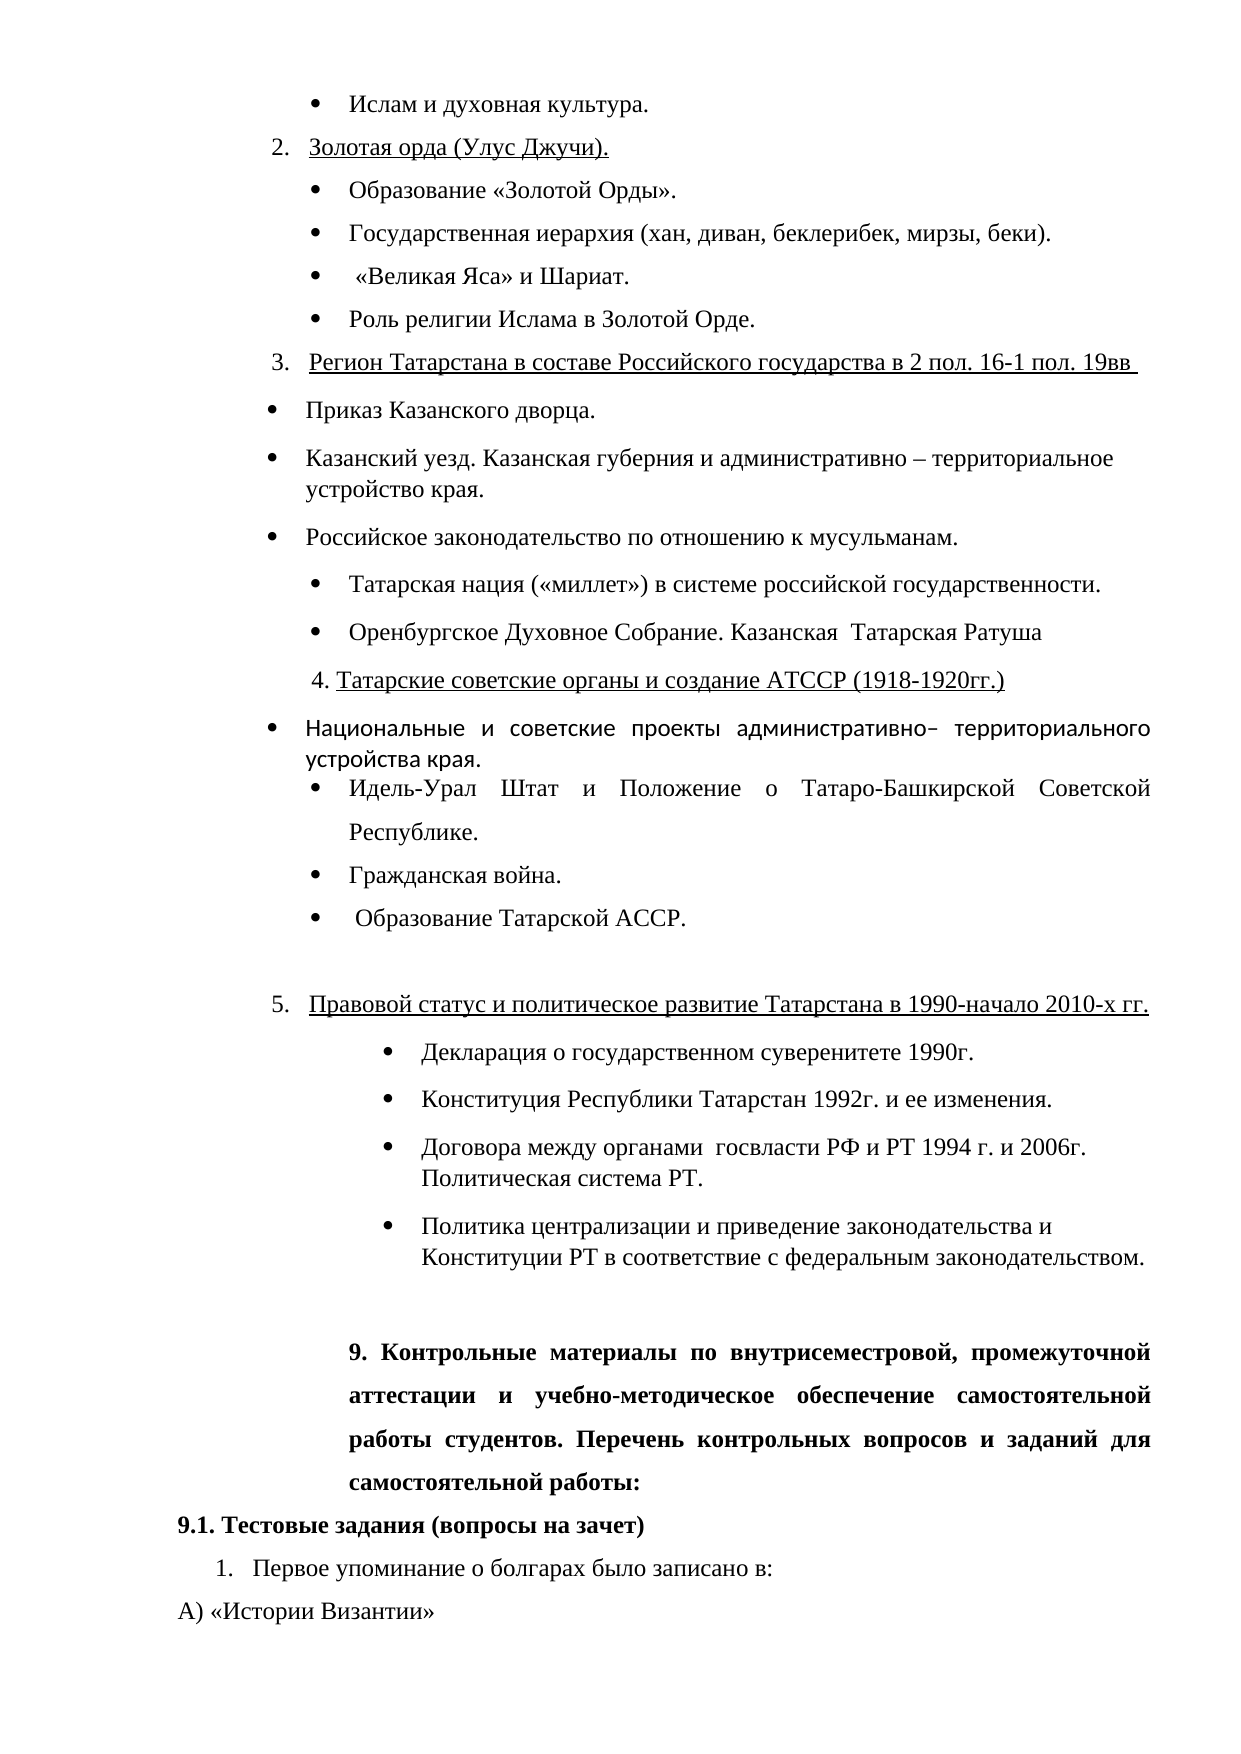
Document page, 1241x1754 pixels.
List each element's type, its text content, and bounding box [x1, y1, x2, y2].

list Оренбургское Духовное Собрание. Казанская Татарская Ратуша [311, 617, 1152, 646]
list Российское законодательство по отношению к мусульманам. [268, 522, 1152, 550]
list Образование Татарской АССР. [311, 903, 1152, 932]
list «Великая Яса» и Шариат. [311, 261, 1152, 290]
list Национальные и советские проекты административно– территориального устройства края. [268, 712, 1152, 773]
list Правовой статус и политическое развитие Татарстана в 1990-начало 2010-х гг. [271, 989, 1152, 1018]
list Ислам и духовная культура. [311, 89, 1152, 117]
list Регион Татарстана в составе Российского государства в 2 пол. 16-1 пол. 19вв [271, 347, 1152, 376]
text 4. Татарские советские органы и создание АТССР (1918-1920гг.) [311, 665, 1152, 693]
list Приказ Казанского дворца. [268, 395, 1152, 424]
list Декларация о государственном суверенитете 1990г. [383, 1037, 1152, 1066]
list Конституция Республики Татарстан 1992г. и ее изменения. [383, 1084, 1152, 1113]
list Идель-Урал Штат и Положение о Татаро-Башкирской Советской Республике. [311, 773, 1152, 845]
list Золотая орда (Улус Джучи). [271, 132, 1152, 161]
list 9. Контрольные материалы по внутрисеместровой, промежуточной аттестации и учебно-методическое обеспечение самостоятельной работы студентов. Перечень контрольных вопросов и заданий для самостоятельной работы: [349, 1337, 1152, 1496]
list Первое упоминание о болгарах было записано в: [215, 1553, 1152, 1582]
list Политика централизации и приведение законодательства и Конституции РТ в соответствие с федеральным законодательством. [383, 1211, 1152, 1271]
list Татарская нация («миллет») в системе российской государственности. [311, 569, 1152, 598]
text А) «Истории Византии» [177, 1596, 1152, 1625]
text 9.1. Тестовые задания (вопросы на зачет) [177, 1510, 1152, 1539]
list Роль религии Ислама в Золотой Орде. [311, 304, 1152, 333]
list Образование «Золотой Орды». [311, 175, 1152, 204]
list Государственная иерархия (хан, диван, беклерибек, мирзы, беки). [311, 218, 1152, 247]
list Договора между органами госвласти РФ и РТ 1994 г. и 2006г. Политическая система РТ. [383, 1132, 1152, 1192]
list Казанский уезд. Казанская губерния и административно – территориальное устройство края. [268, 443, 1152, 503]
list Гражданская война. [311, 860, 1152, 888]
